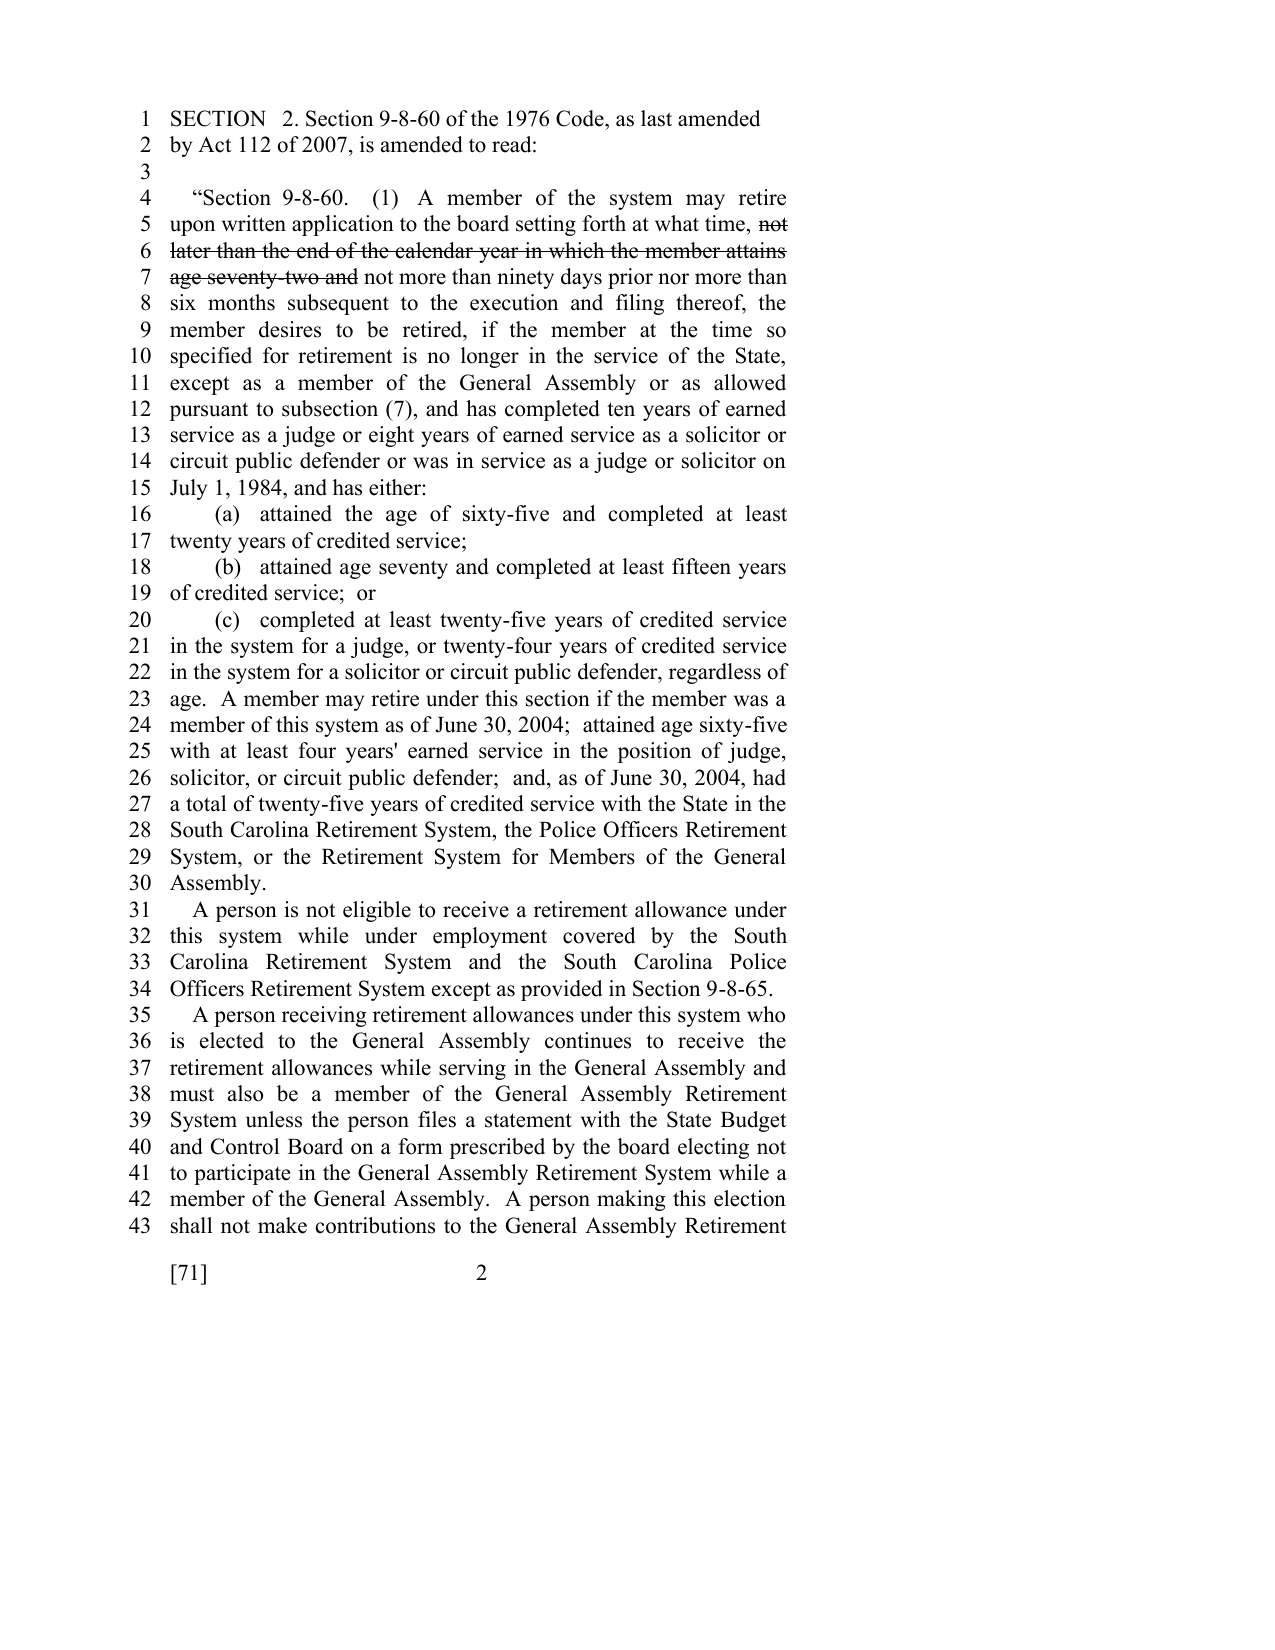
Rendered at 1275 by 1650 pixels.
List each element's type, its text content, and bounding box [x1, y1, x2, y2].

text SECTION 2. Section 9-8-60 of the 1976 Code, as last amended by Act 112 of 2007, is amended to read: [169, 105, 787, 158]
text (b) attained age seventy and completed at least fifteen years of credited service; or [169, 553, 787, 606]
text (c) completed at least twenty-five years of credited service in the system for a judge, or twenty-four years of credited service in the system for a solicitor or circuit public defender, regardless of age. A member may retire under this section if the member was a member of this system as of June 30, 2004; attained age sixty-five with at least four years' earned service in the position of judge, solicitor, or circuit public defender; and, as of June 30, 2004, had a total of twenty-five years of credited service with the State in the South Carolina Retirement System, the Police Officers Retirement System, or the Retirement System for Members of the General Assembly. [169, 606, 787, 896]
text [169, 1001, 787, 1238]
text A person is not eligible to receive a retirement allowance under this system while under employment covered by the South Carolina Retirement System and the South Carolina Police Officers Retirement System except as provided in Section 9-8-65. [169, 896, 787, 1001]
text (a) attained the age of sixty-five and completed at least twenty years of credited service; [169, 500, 787, 553]
text “Section 9-8-60. (1) A member of the system may retire upon written application to the board setting forth at what time, not later than the end of the calendar year in which the member attains age seventy-two and not more than ninety days prior nor more than six months subsequent to the execution and filing thereof, the member desires to be retired, if the member at the time so specified for retirement is no longer in the service of the State, except as a member of the General Assembly or as allowed pursuant to subsection (7), and has completed ten years of earned service as a judge or eight years of earned service as a solicitor or circuit public defender or was in service as a judge or solicitor on July 1, 1984, and has either: [169, 252, 787, 500]
